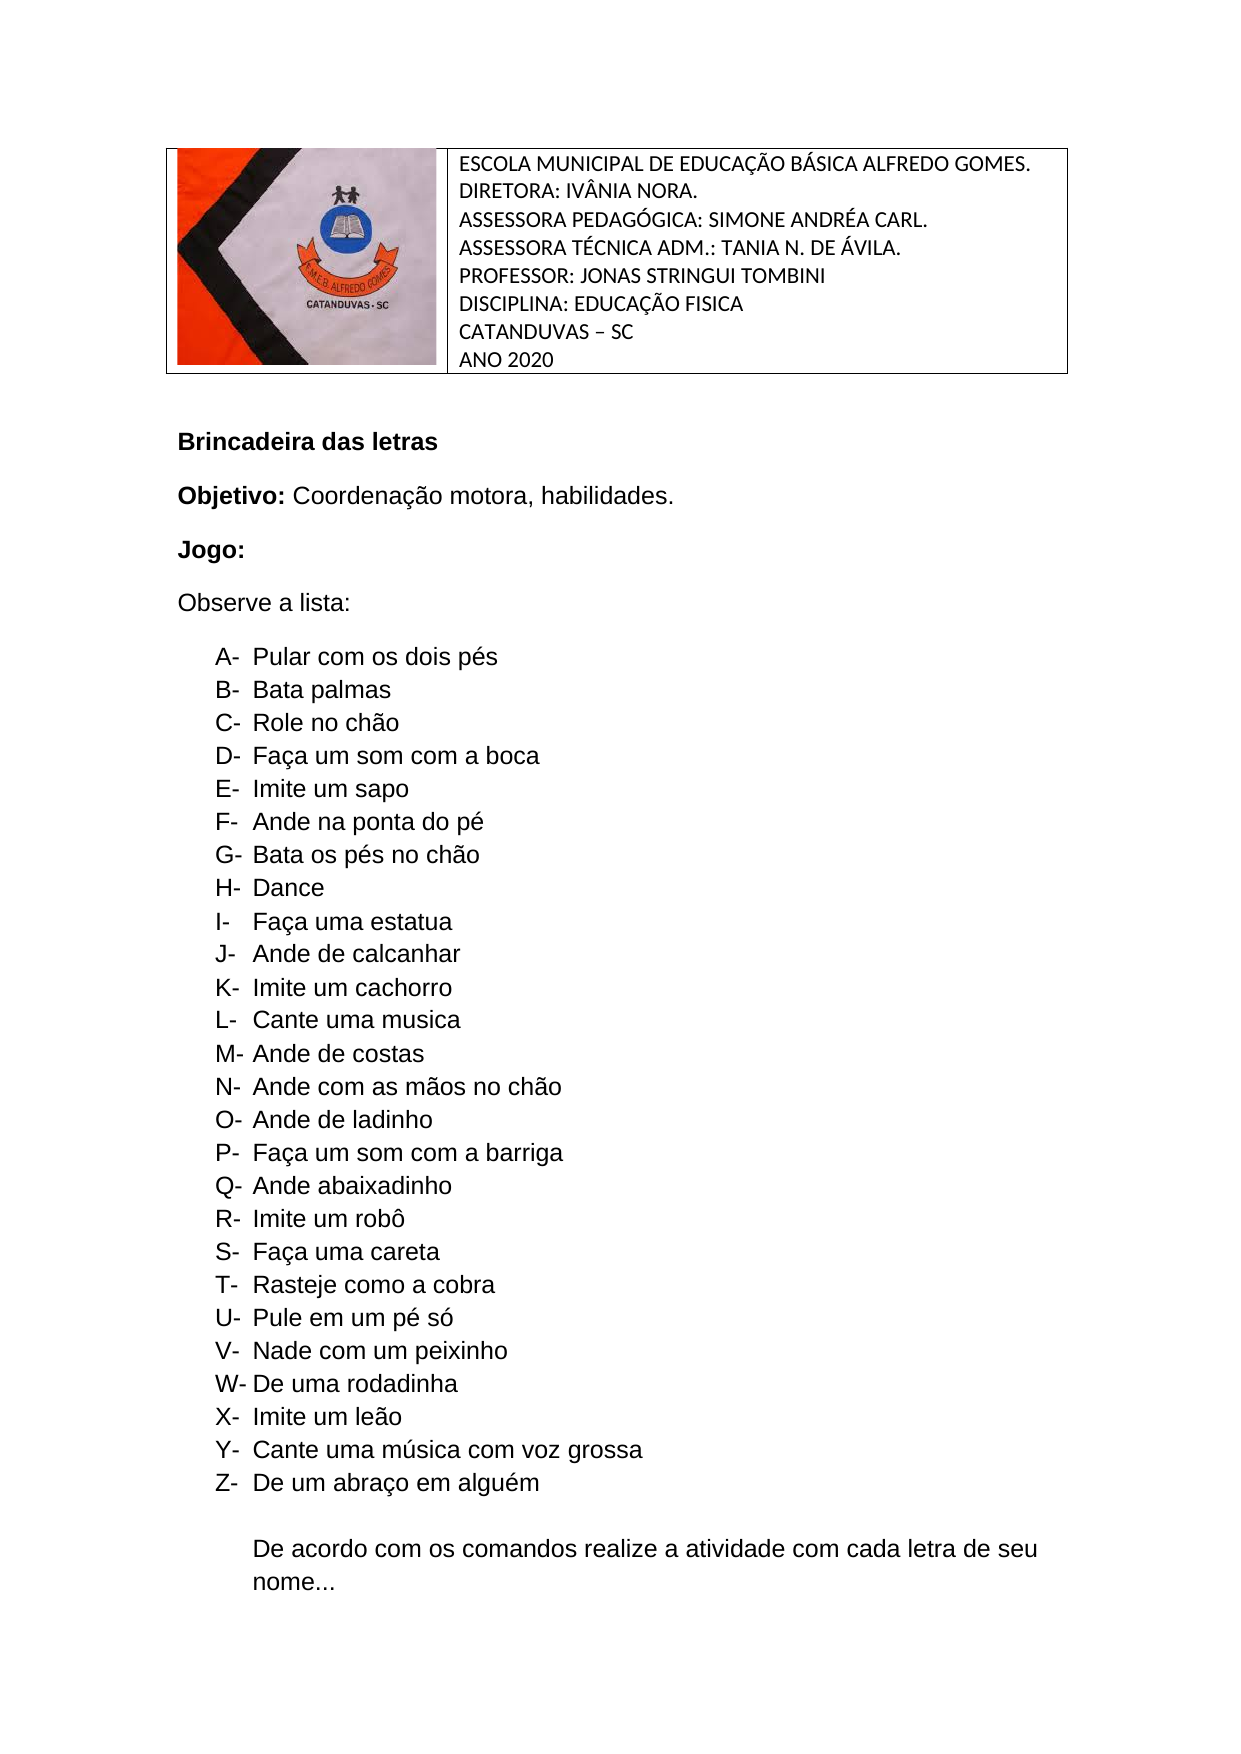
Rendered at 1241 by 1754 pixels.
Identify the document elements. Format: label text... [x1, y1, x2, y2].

list Ande com as mãos no chão [215, 1072, 1063, 1100]
list Imite um sapo [215, 774, 1063, 803]
list Ande na ponta do pé [215, 807, 1063, 836]
list Ande de costas [215, 1038, 1063, 1067]
list Imite um robô [215, 1204, 1063, 1232]
list Rasteje como a cobra [215, 1270, 1063, 1298]
list Faça um som com a barriga [215, 1138, 1063, 1166]
list Ande de ladinho [215, 1104, 1063, 1133]
list Faça uma estatua [215, 906, 1063, 935]
list Faça um som com a boca [215, 741, 1063, 770]
text Objetivo: Coordenação motora, habilidades. [177, 481, 1063, 509]
text Jogo: [177, 534, 1063, 563]
list Bata palmas [215, 675, 1063, 704]
list De um abraço em alguém [215, 1468, 1063, 1497]
list Ande de calcanhar [215, 939, 1063, 968]
list De uma rodadinha [215, 1369, 1063, 1397]
list Cante uma música com voz grossa [215, 1435, 1063, 1463]
picture [177, 148, 437, 365]
list Pule em um pé só [215, 1303, 1063, 1331]
list Imite um cachorro [215, 972, 1063, 1001]
list Imite um leão [215, 1402, 1063, 1431]
table_header [167, 149, 447, 373]
list Dance [215, 873, 1063, 902]
list Ande abaixadinho [215, 1171, 1063, 1199]
text Observe a lista: [177, 588, 1063, 617]
list Pular com os dois pés [215, 642, 1063, 671]
list Nade com um peixinho [215, 1336, 1063, 1364]
list Bata os pés no chão [215, 840, 1063, 869]
list Role no chão [215, 708, 1063, 737]
list Cante uma musica [215, 1006, 1063, 1034]
table_header ESCOLA MUNICIPAL DE EDUCAÇÃO BÁSICA ALFREDO GOMES. DIRETORA: IVÂNIA NORA. ASSESSORA PEDAGÓGICA: SIMONE ANDRÉA CARL. ASSESSORA TÉCNICA ADM.: TANIA N. DE ÁVILA. PROFESSOR: JONAS STRINGUI TOMBINI DISCIPLINA: EDUCAÇÃO FISICA CATANDUVAS – SC ANO 2020 [448, 149, 1067, 373]
list De acordo com os comandos realize a atividade com cada letra de seu nome... [252, 1534, 1063, 1596]
text Brincadeira das letras [177, 427, 1063, 456]
list Faça uma careta [215, 1237, 1063, 1265]
